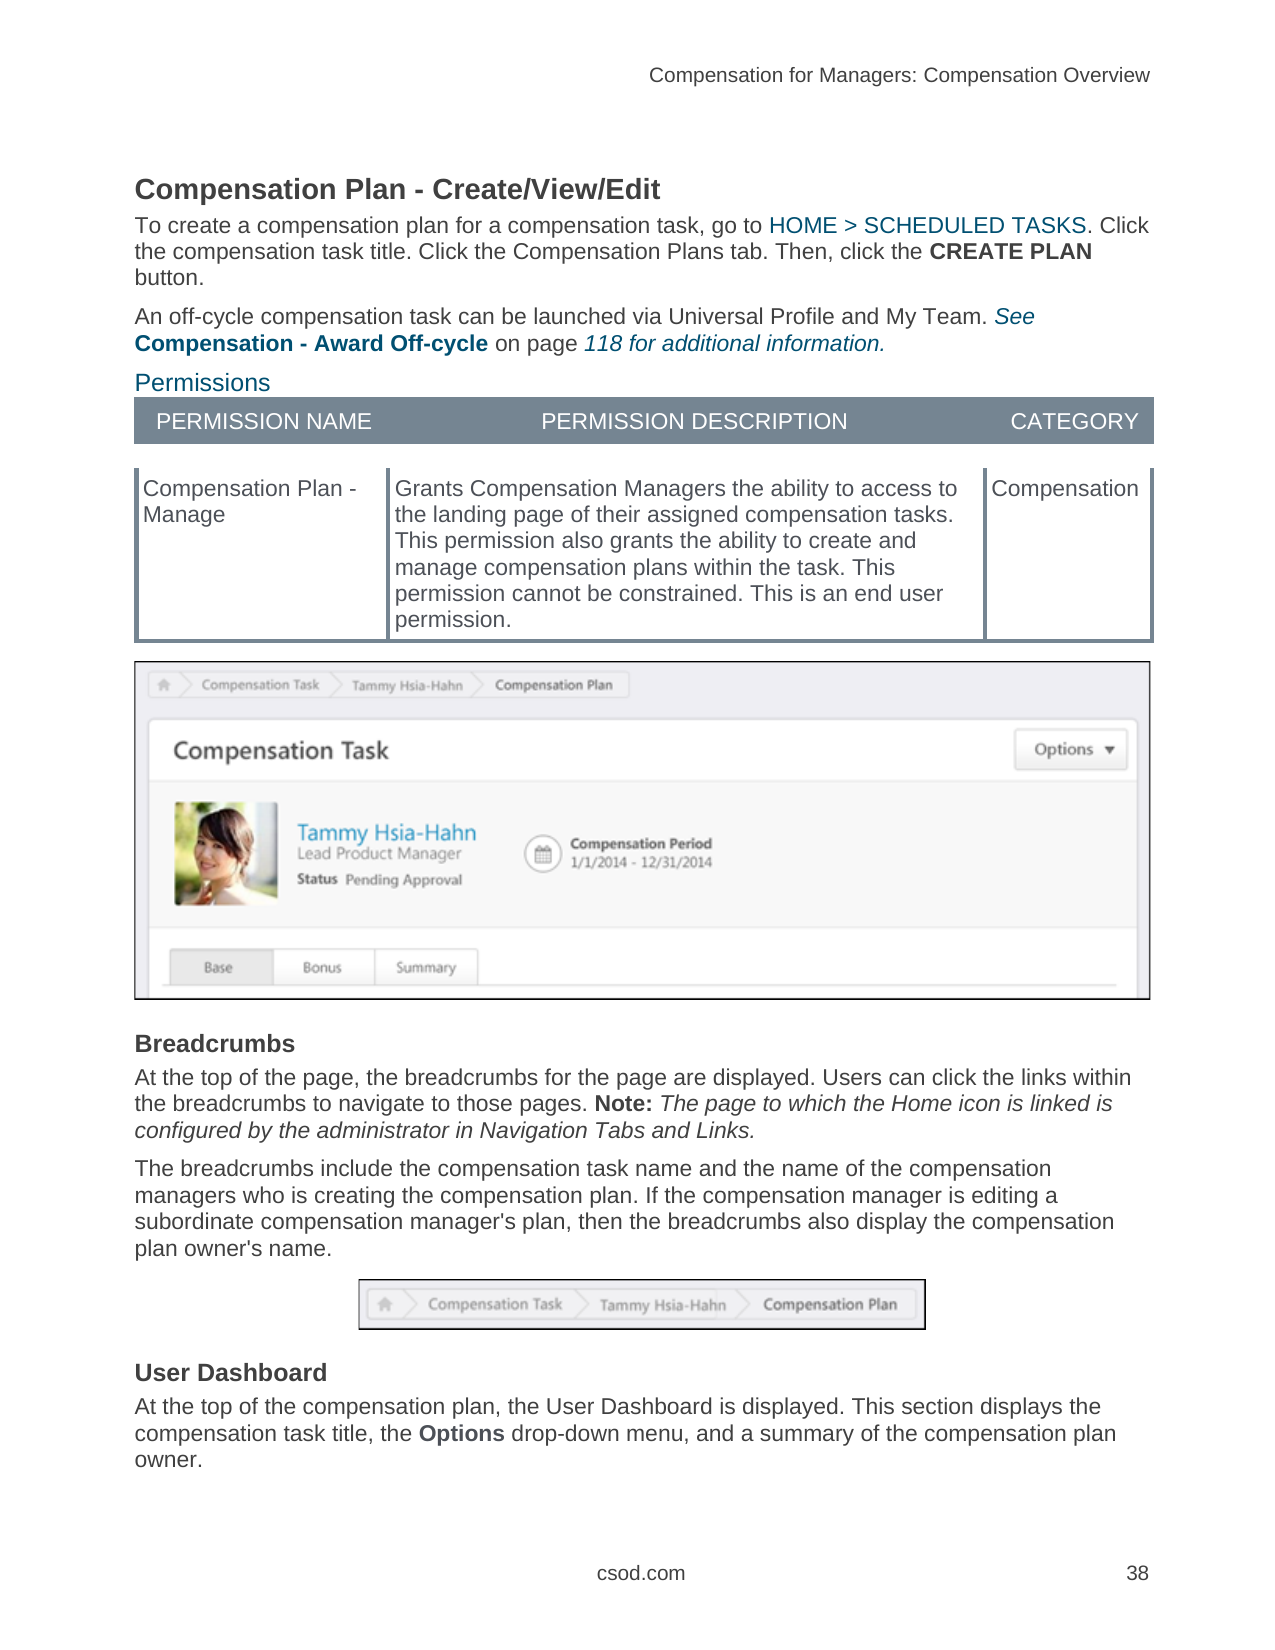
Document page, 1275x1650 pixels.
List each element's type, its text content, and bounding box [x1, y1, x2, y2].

text An off-cycle compensation task can be launched via Universal Profile and My Team. See Compensation - Award Off-cycle on page 118 for additional information. [134, 303, 1150, 356]
text Compensation Plan - Create/View/Edit [134, 172, 1150, 205]
text The breadcrumbs include the compensation task name and the name of the compensation managers who is creating the compensation plan. If the compensation manager is editing a subordinate compensation manager's plan, then the breadcrumbs also display the compensation plan owner's name. [134, 1155, 1150, 1261]
picture [358, 1279, 926, 1330]
text User Dashboard [134, 1358, 1150, 1387]
text At the top of the page, the breadcrumbs for the page are displayed. Users can click the links within the breadcrumbs to navigate to those pages. Note: The page to which the Home icon is linked is configured by the administrator in Navigation Tabs and Links. [134, 1064, 1150, 1143]
picture [134, 661, 1151, 1000]
text To create a compensation plan for a compensation task, go to Home > Scheduled Tasks. Click the compensation task title. Click the Compensation Plans tab. Then, click the Create Plan button. [134, 212, 1150, 291]
text Permissions [134, 368, 1150, 397]
table_header PERMISSION DESCRIPTION [394, 401, 995, 440]
table_header Compensation Plan - Manage [139, 468, 386, 639]
table_header Compensation [987, 468, 1150, 639]
text Breadcrumbs [134, 1029, 1150, 1058]
table_header CATEGORY [999, 401, 1150, 440]
table_header Grants Compensation Managers the ability to access to the landing page of their assigned compensation tasks. This permission also grants the ability to create and manage compensation plans within the task. This permission cannot be constrained. This is an end user permission. [390, 468, 983, 639]
table_header PERMISSION NAME [139, 401, 390, 440]
text At the top of the compensation plan, the User Dashboard is displayed. This section displays the compensation task title, the Options drop-down menu, and a summary of the compensation plan owner. [134, 1393, 1150, 1472]
